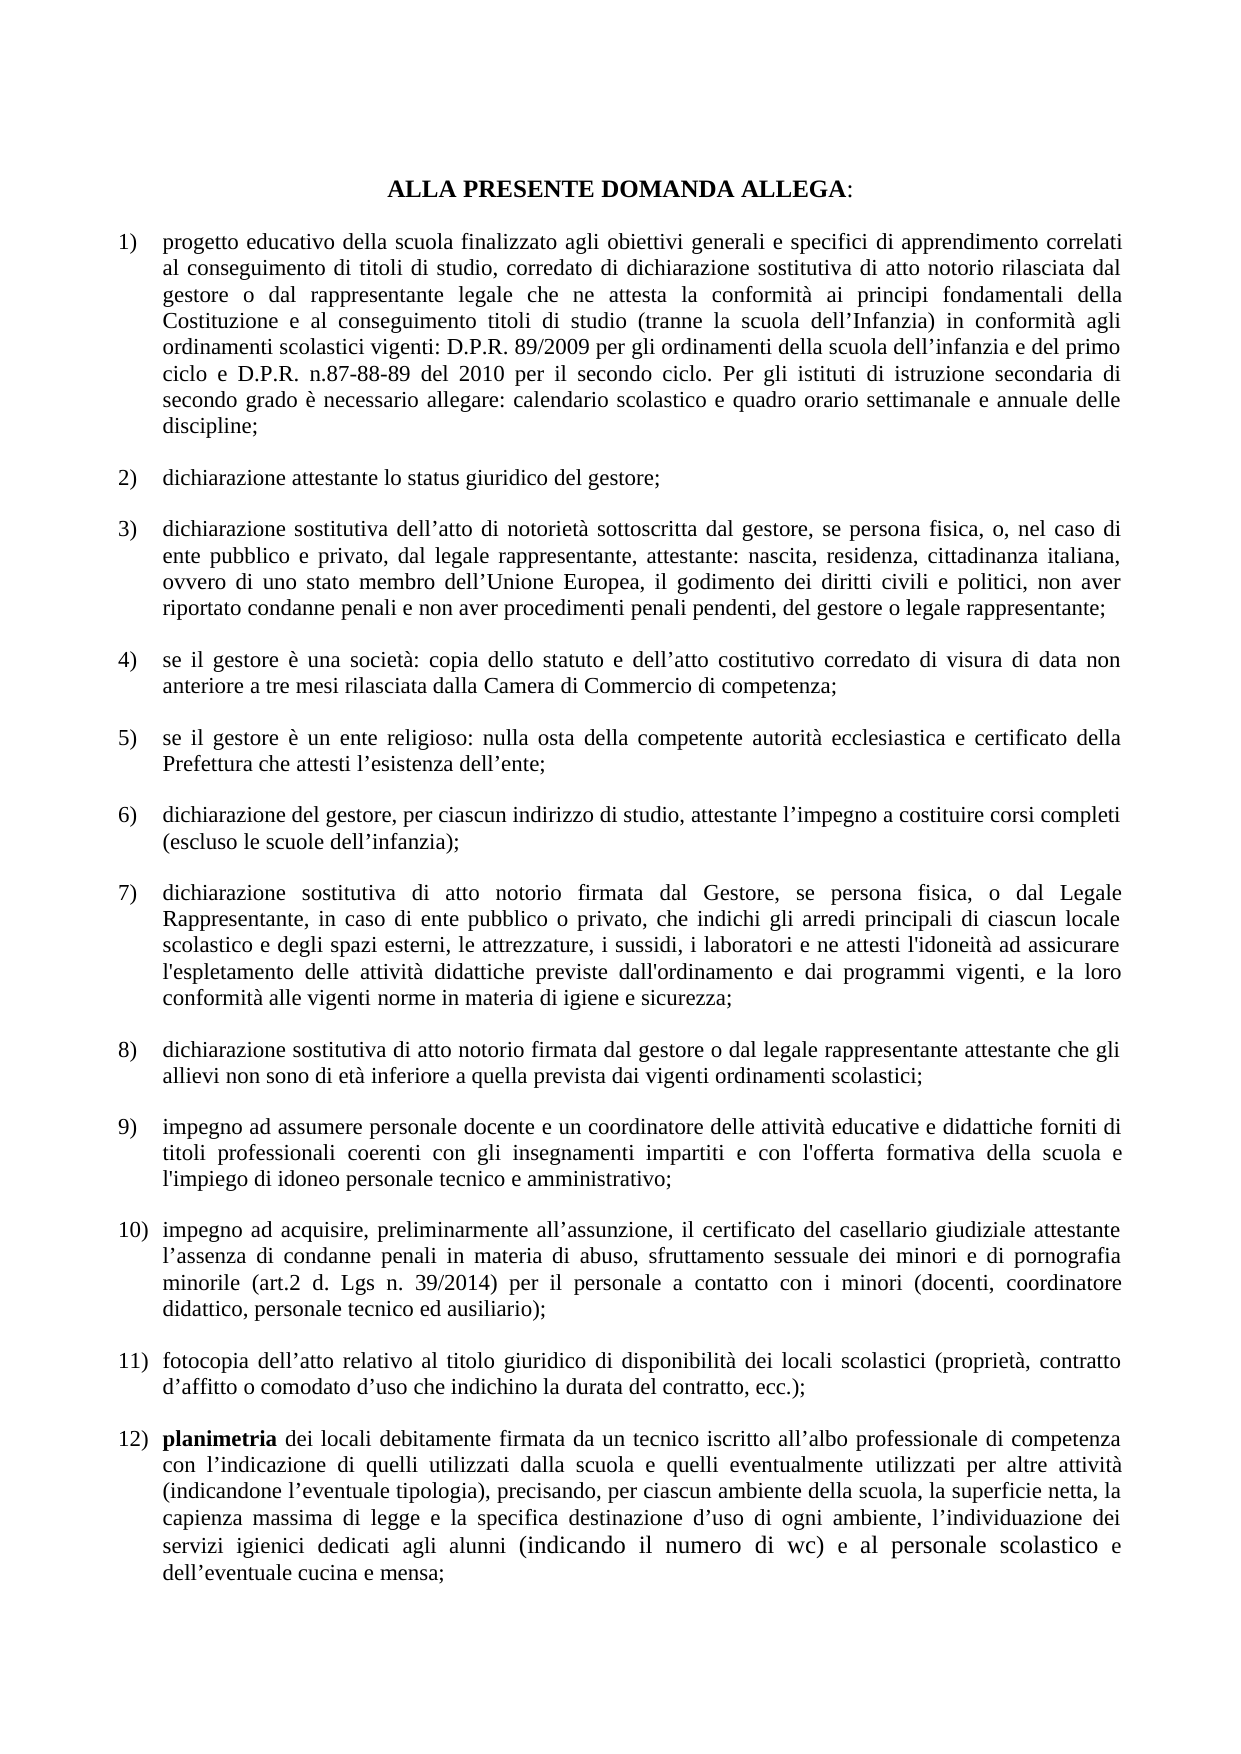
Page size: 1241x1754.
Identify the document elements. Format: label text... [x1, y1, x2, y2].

text ALLA PRESENTE DOMANDA ALLEGA: [385, 174, 855, 203]
list dichiarazione attestante lo status giuridico del gestore; [118, 464, 1140, 491]
list fotocopia dell’atto relativo al titolo giuridico di disponibilità dei locali scolastici (proprietà, contratto d’affitto o comodato d’uso che indichino la durata del contratto, ecc.); [118, 1347, 1122, 1399]
list impegno ad acquisire, preliminarmente all’assunzione, il certificato del casellario giudiziale attestante l’assenza di condanne penali in materia di abuso, sfruttamento sessuale dei minori e di pornografia minorile (art.2 d. Lgs n. 39/2014) per il personale a contatto con i minori (docenti, coordinatore didattico, personale tecnico ed ausiliario); [118, 1216, 1123, 1322]
list dichiarazione sostitutiva di atto notorio firmata dal Gestore, se persona fisica, o dal Legale Rappresentante, in caso di ente pubblico o privato, che indichi gli arredi principali di ciascun locale scolastico e degli spazi esterni, le attrezzature, i sussidi, i laboratori e ne attesti l'idoneità ad assicurare l'espletamento delle attività didattiche previste dall'ordinamento e dai programmi vigenti, e la loro conformità alle vigenti norme in materia di igiene e sicurezza; [118, 879, 1123, 1011]
list dichiarazione del gestore, per ciascun indirizzo di studio, attestante l’impegno a costituire corsi completi (escluso le scuole dell’infanzia); [118, 802, 1123, 854]
list planimetria dei locali debitamente firmata da un tecnico iscritto all’albo professionale di competenza con l’indicazione di quelli utilizzati dalla scuola e quelli eventualmente utilizzati per altre attività (indicandone l’eventuale tipologia), precisando, per ciascun ambiente della scuola, la superficie netta, la capienza massima di legge e la specifica destinazione d’uso di ogni ambiente, l’individuazione dei servizi igienici dedicati agli alunni (indicando il numero di wc) e al personale scolastico e dell’eventuale cucina e mensa; [118, 1425, 1122, 1585]
list dichiarazione sostitutiva dell’atto di notorietà sottoscritta dal gestore, se persona fisica, o, nel caso di ente pubblico e privato, dal legale rappresentante, attestante: nascita, residenza, cittadinanza italiana, ovvero di uno stato membro dell’Unione Europea, il godimento dei diritti civili e politici, non aver riportato condanne penali e non aver procedimenti penali pendenti, del gestore o legale rappresentante; [118, 515, 1123, 621]
list se il gestore è un ente religioso: nulla osta della competente autorità ecclesiastica e certificato della Prefettura che attesti l’esistenza dell’ente; [118, 724, 1122, 777]
list dichiarazione sostitutiva di atto notorio firmata dal gestore o dal legale rappresentante attestante che gli allievi non sono di età inferiore a quella prevista dai vigenti ordinamenti scolastici; [118, 1036, 1122, 1088]
list impegno ad assumere personale docente e un coordinatore delle attività educative e didattiche forniti di titoli professionali coerenti con gli insegnamenti impartiti e con l'offerta formativa della scuola e l'impiego di idoneo personale tecnico e amministrativo; [118, 1113, 1123, 1192]
list se il gestore è una società: copia dello statuto e dell’atto costitutivo corredato di visura di data non anteriore a tre mesi rilasciata dalla Camera di Commercio di competenza; [118, 646, 1122, 699]
list progetto educativo della scuola finalizzato agli obiettivi generali e specifici di apprendimento correlati al conseguimento di titoli di studio, corredato di dichiarazione sostitutiva di atto notorio rilasciata dal gestore o dal rappresentante legale che ne attesta la conformità ai principi fondamentali della Costituzione e al conseguimento titoli di studio (tranne la scuola dell’Infanzia) in conformità agli ordinamenti scolastici vigenti: D.P.R. 89/2009 per gli ordinamenti della scuola dell’infanzia e del primo ciclo e D.P.R. n.87-88-89 del 2010 per il secondo ciclo. Per gli istituti di istruzione secondaria di secondo grado è necessario allegare: calendario scolastico e quadro orario settimanale e annuale delle discipline; [118, 228, 1123, 439]
